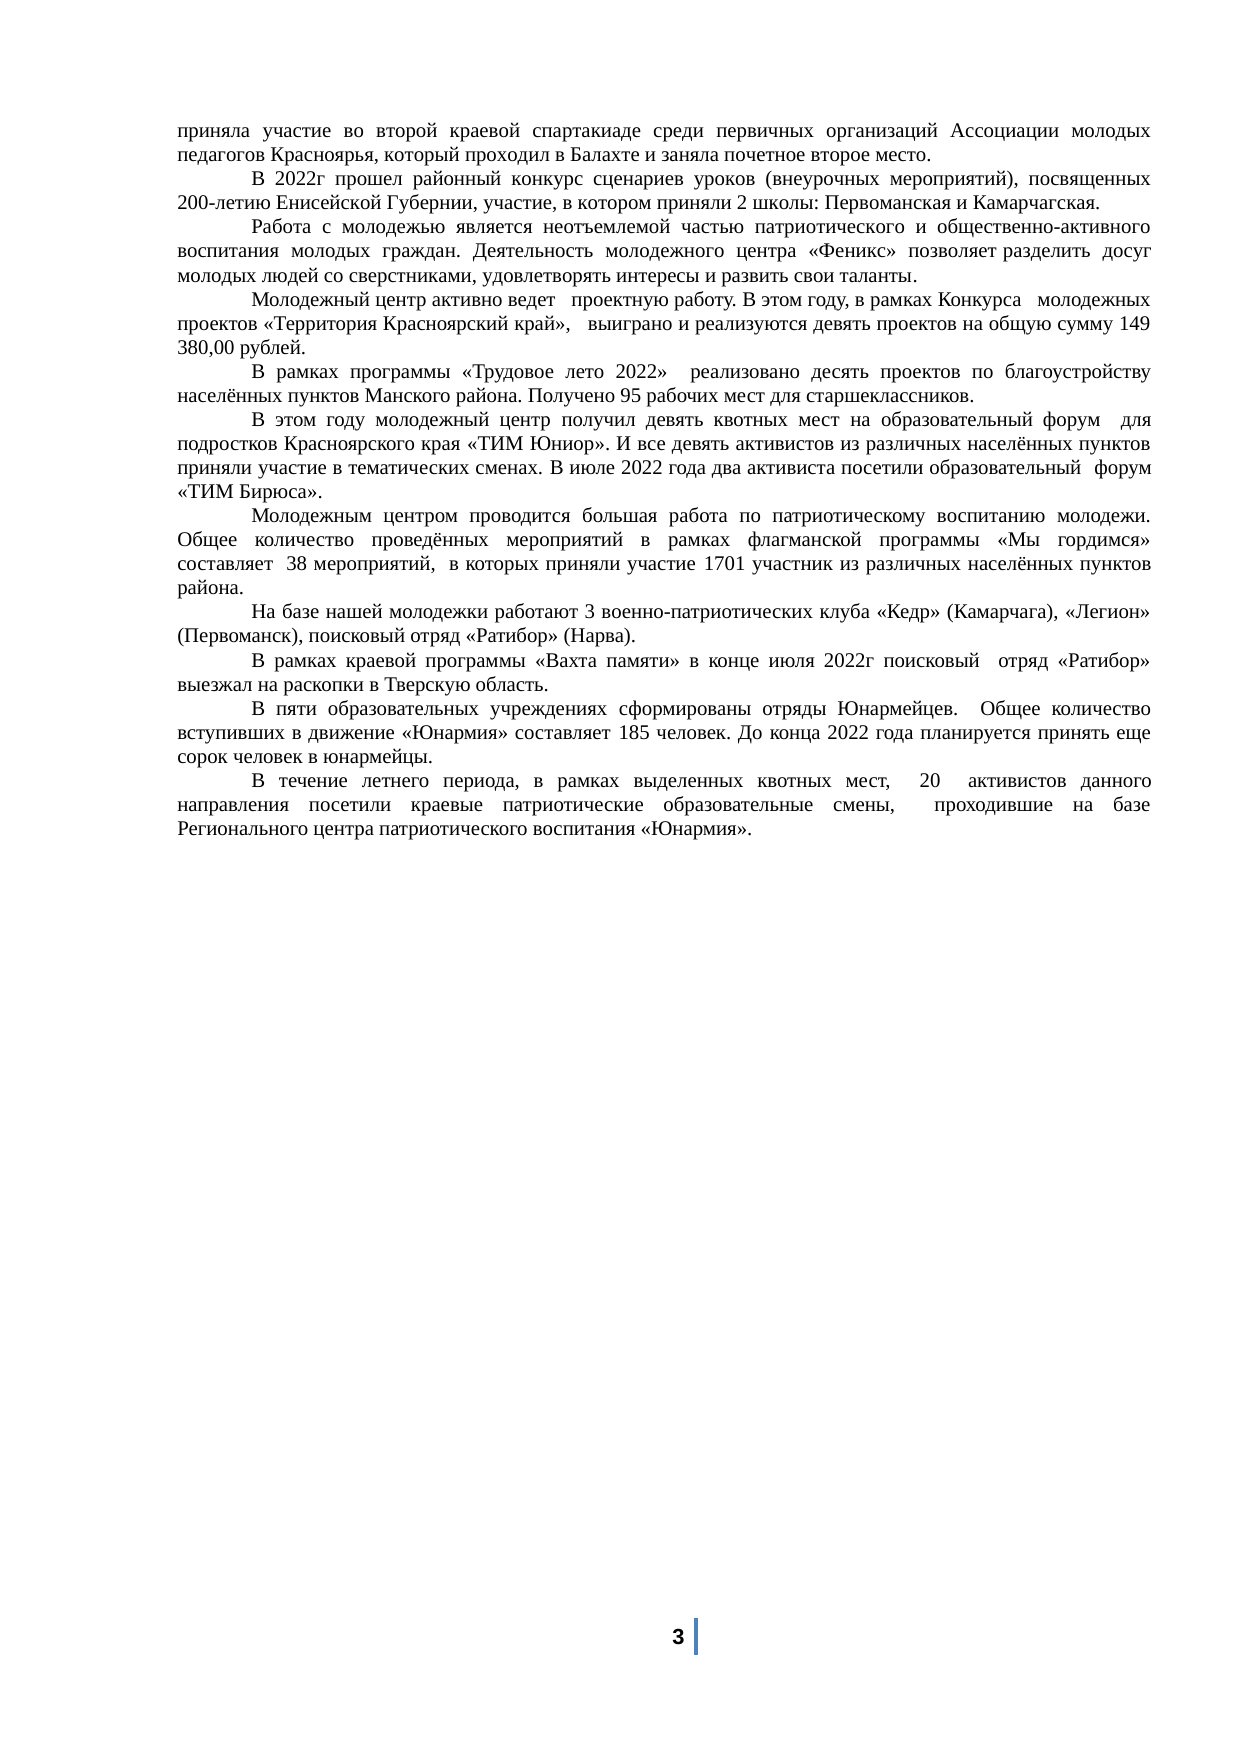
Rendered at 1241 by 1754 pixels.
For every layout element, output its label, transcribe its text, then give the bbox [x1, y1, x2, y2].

text В рамках программы «Трудовое лето 2022» реализовано десять проектов по благоустройству населённых пунктов Манского района. Получено 95 рабочих мест для старшеклассников. [177, 359, 1152, 407]
text В течение летнего периода, в рамках выделенных квотных мест, 20 активистов данного направления посетили краевые патриотические образовательные смены, проходившие на базе Регионального центра патриотического воспитания «Юнармия». [173, 768, 1172, 904]
text В рамках краевой программы «Вахта памяти» в конце июля 2022г поисковый отряд «Ратибор» выезжал на раскопки в Тверскую область. [177, 647, 1152, 696]
text Молодежный центр активно ведет проектную работу. В этом году, в рамках Конкурса молодежных проектов «Территория Красноярский край», выиграно и реализуются девять проектов на общую сумму 149 380,00 рублей. [177, 287, 1152, 359]
text В этом году молодежный центр получил девять квотных мест на образовательный форум для подростков Красноярского края «ТИМ Юниор». И все девять активистов из различных населённых пунктов приняли участие в тематических сменах. В июле 2022 года два активиста посетили образовательный форум «ТИМ Бирюса». [177, 407, 1152, 503]
text Работа с молодежью является неотъемлемой частью патриотического и общественно-активного воспитания молодых граждан. Деятельность молодежного центра «Феникс» позволяет разделить досуг молодых людей со сверстниками, удовлетворять интересы и развить свои таланты. [177, 214, 1152, 287]
text Молодежным центром проводится большая работа по патриотическому воспитанию молодежи. Общее количество проведённых мероприятий в рамках флагманской программы «Мы гордимся» составляет 38 мероприятий, в которых приняли участие 1701 участник из различных населённых пунктов района. [177, 503, 1152, 599]
text На базе нашей молодежки работают 3 военно-патриотических клуба «Кедр» (Камарчага), «Легион» (Первоманск), поисковый отряд «Ратибор» (Нарва). [177, 599, 1152, 647]
text В пяти образовательных учреждениях сформированы отряды Юнармейцев. Общее количество вступивших в движение «Юнармия» составляет 185 человек. До конца 2022 года планируется принять еще сорок человек в юнармейцы. [177, 696, 1152, 768]
text В 2022г прошел районный конкурс сценариев уроков (внеурочных мероприятий), посвященных 200-летию Енисейской Губернии, участие, в котором приняли 2 школы: Первоманская и Камарчагская. [177, 166, 1152, 214]
